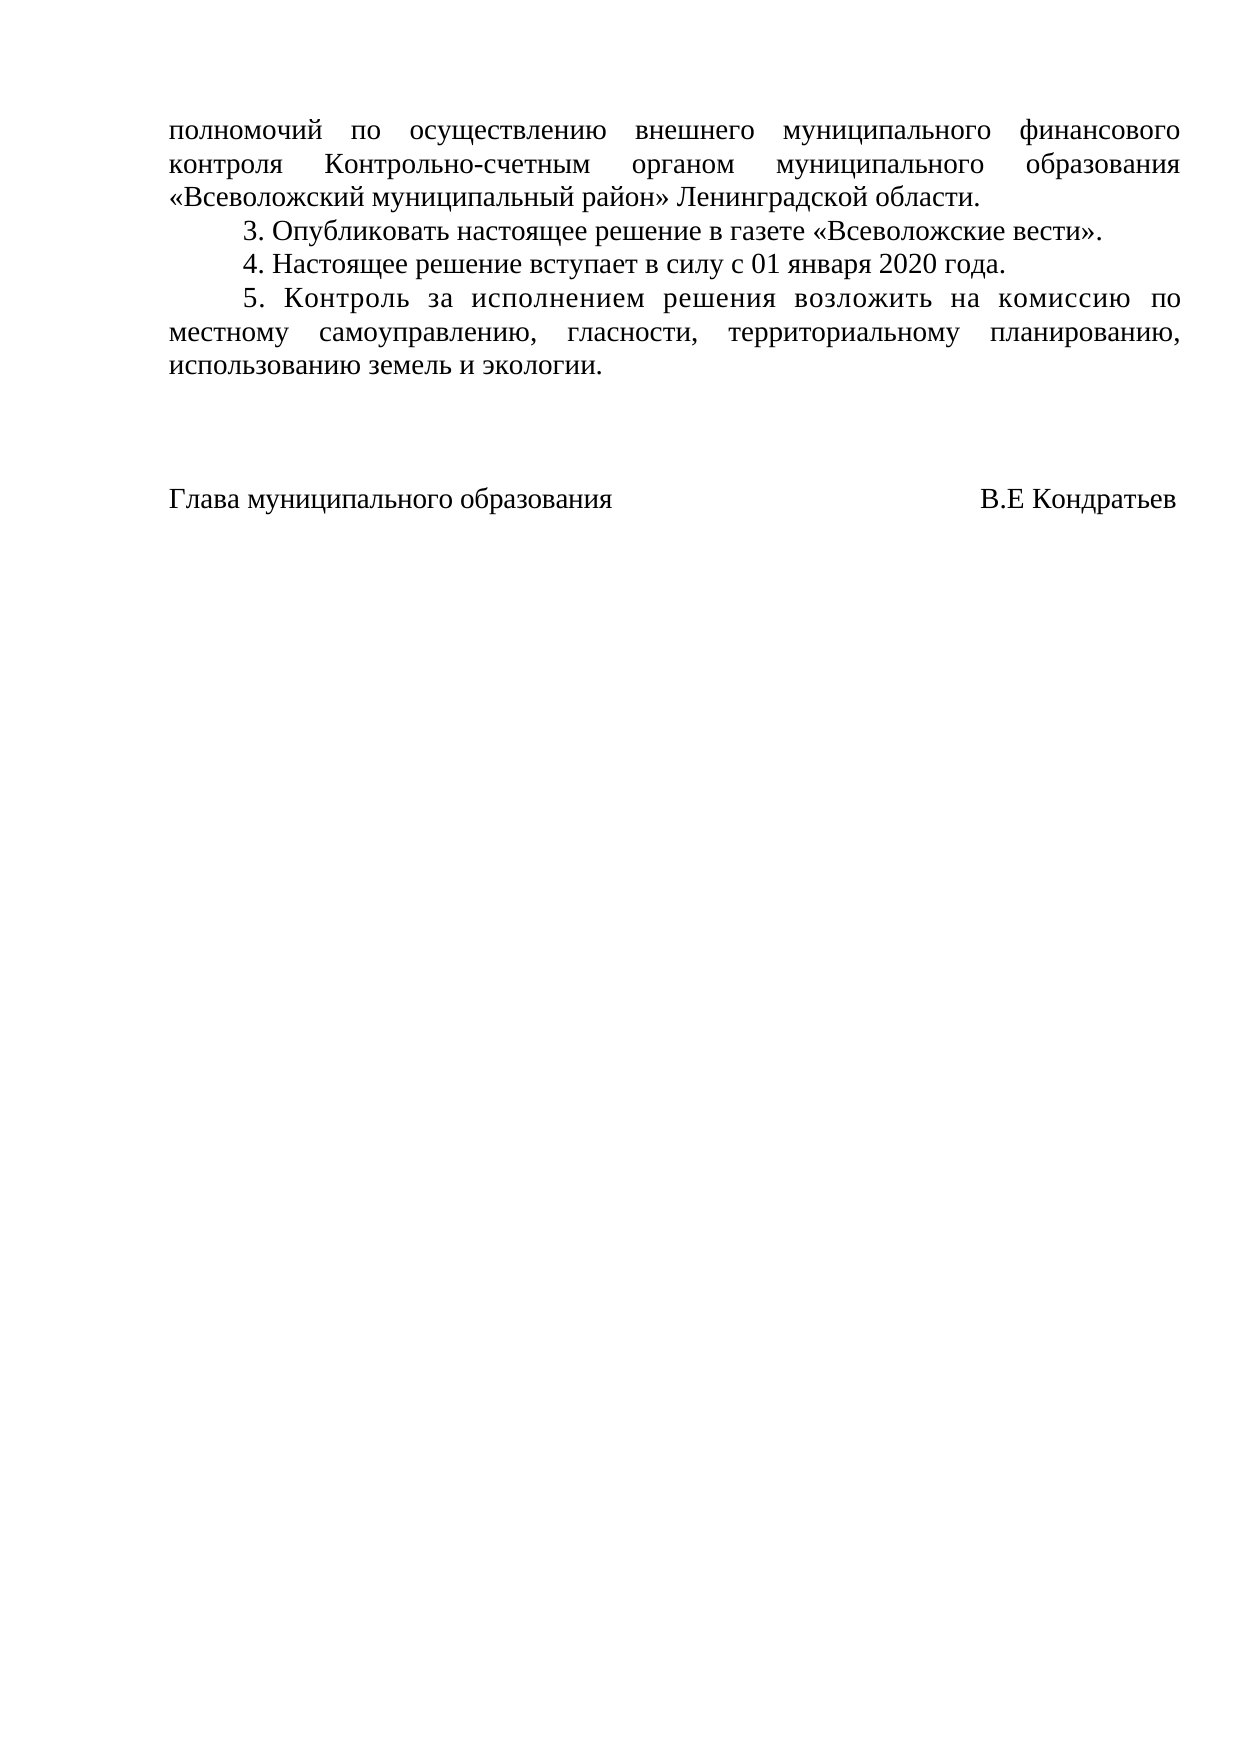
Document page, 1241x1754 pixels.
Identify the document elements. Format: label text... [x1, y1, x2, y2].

text Глава муниципального образования В.Е Кондратьев [169, 481, 1181, 515]
text 4. Настоящее решение вступает в силу с 01 января 2020 года. [169, 247, 1181, 280]
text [169, 112, 1181, 213]
text 3. Опубликовать настоящее решение в газете «Всеволожские вести». [169, 213, 1181, 247]
text 5. Контроль за исполнением решения возложить на комиссию по местному самоуправлению, гласности, территориальному планированию, использованию земель и экологии. [169, 280, 1181, 381]
